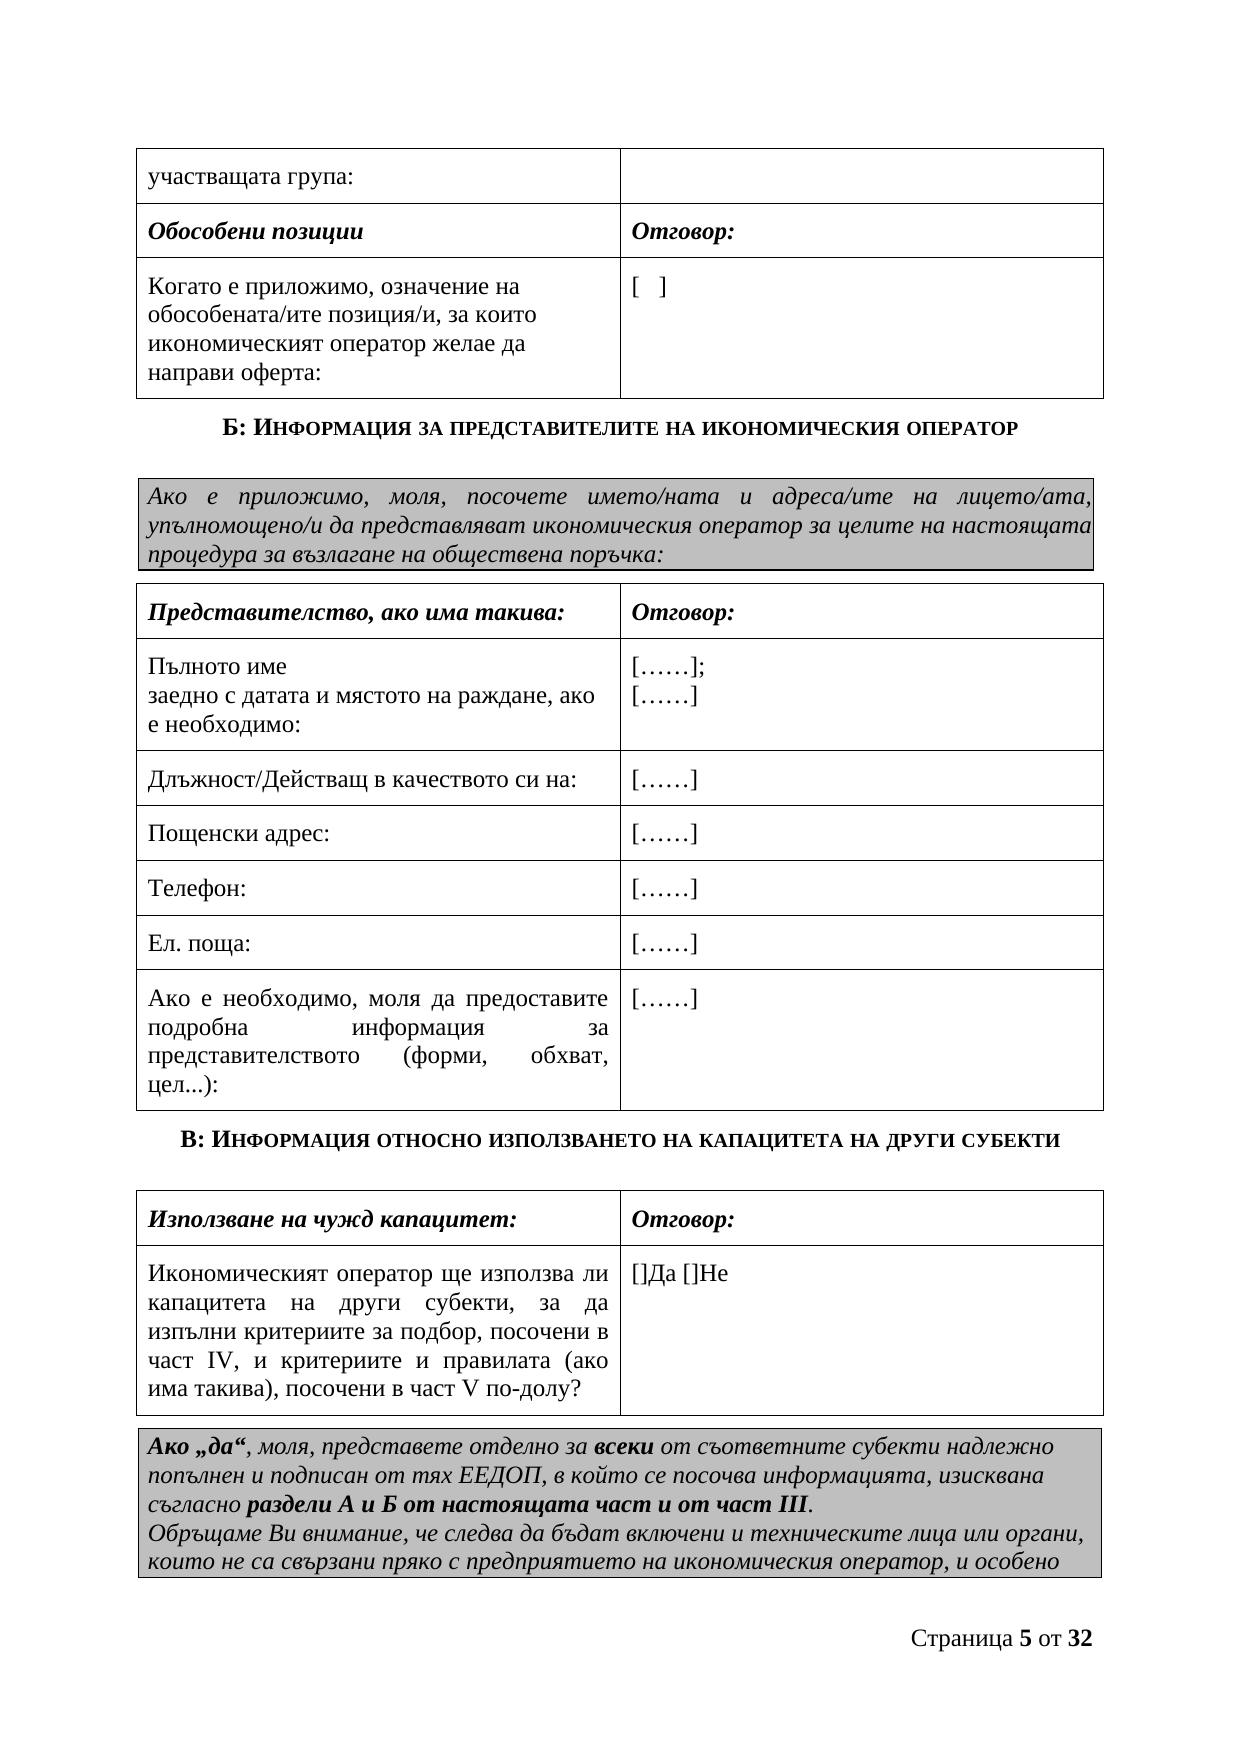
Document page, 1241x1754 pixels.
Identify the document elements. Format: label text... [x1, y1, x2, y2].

table_cell [ ] [621, 258, 1103, 398]
table_cell [……] [621, 916, 1103, 969]
table_cell Обособени позиции [137, 204, 620, 257]
table_cell [……] [621, 751, 1103, 805]
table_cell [621, 149, 1103, 202]
table_cell Пълното име заедно с датата и мястото на раждане, ако е необходимо: [137, 639, 620, 750]
table_header Отговор: [621, 1191, 1103, 1245]
table_header Използване на чужд капацитет: [137, 1191, 620, 1245]
table_cell Отговор: [621, 204, 1103, 257]
text Б: Информация за представителите на икономическия оператор [148, 412, 1093, 441]
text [139, 1429, 1101, 1577]
table_cell Икономическият оператор ще използва ли капацитета на други субекти, за да изпълни критериите за подбор, посочени в част IV, и критериите и правилата (ако има такива), посочени в част V по-долу? [137, 1246, 620, 1415]
table_header Отговор: [621, 584, 1103, 638]
table_cell [……] [621, 861, 1103, 914]
text В: Информация относно използването на капацитета на други субекти [148, 1124, 1093, 1153]
table_cell Пощенски адрес: [137, 806, 620, 860]
table_cell [……] [621, 970, 1103, 1110]
table_cell [……] [621, 806, 1103, 860]
table_header Представителство, ако има такива: [137, 584, 620, 638]
table_cell []Да []Не [621, 1246, 1103, 1415]
table_cell Телефон: [137, 861, 620, 914]
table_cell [137, 149, 620, 202]
text Ако е приложимо, моля, посочете името/ната и адреса/ите на лицето/ата, упълномощено/и да представляват икономическия оператор за целите на настоящата процедура за възлагане на обществена поръчка: [139, 479, 1093, 569]
table_cell Длъжност/Действащ в качеството си на: [137, 751, 620, 805]
table_cell Когато е приложимо, означение на обособената/ите позиция/и, за които икономическият оператор желае да направи оферта: [137, 258, 620, 398]
table_cell [……]; [……] [621, 639, 1103, 750]
table_cell Ел. поща: [137, 916, 620, 969]
table_cell Ако е необходимо, моля да предоставите подробна информация за представителството (форми, обхват, цел...): [137, 970, 620, 1110]
